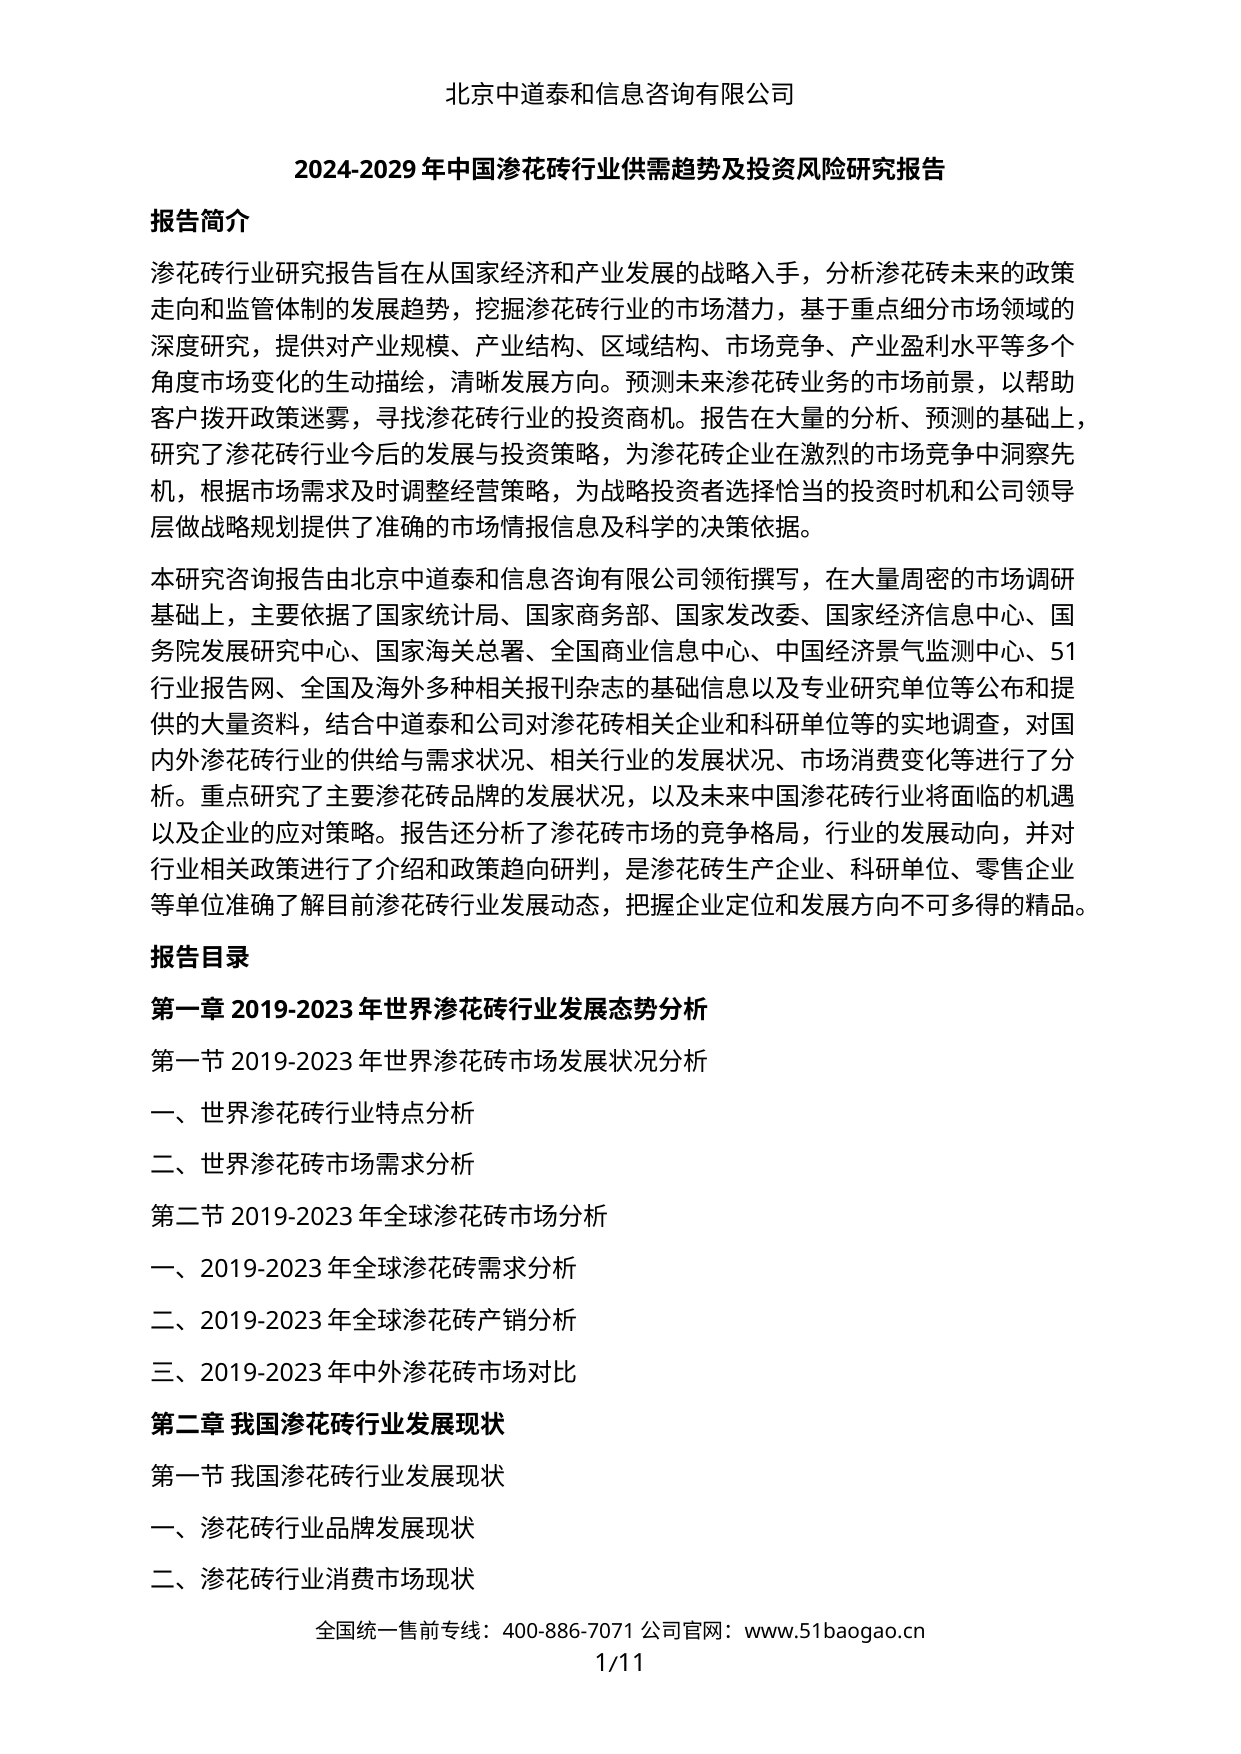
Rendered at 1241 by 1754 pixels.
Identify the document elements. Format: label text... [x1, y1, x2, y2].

text 第一节 2019-2023年世界渗花砖市场发展状况分析 [150, 1041, 1090, 1077]
text 渗花砖行业研究报告旨在从国家经济和产业发展的战略入手，分析渗花砖未来的政策走向和监管体制的发展趋势，挖掘渗花砖行业的市场潜力，基于重点细分市场领域的深度研究，提供对产业规模、产业结构、区域结构、市场竞争、产业盈利水平等多个角度市场变化的生动描绘，清晰发展方向。预测未来渗花砖业务的市场前景，以帮助客户拨开政策迷雾，寻找渗花砖行业的投资商机。报告在大量的分析、预测的基础上，研究了渗花砖行业今后的发展与投资策略，为渗花砖企业在激烈的市场竞争中洞察先机，根据市场需求及时调整经营策略，为战略投资者选择恰当的投资时机和公司领导层做战略规划提供了准确的市场情报信息及科学的决策依据。 [150, 254, 1090, 544]
text 2024-2029年中国渗花砖行业供需趋势及投资风险研究报告 [150, 150, 1090, 186]
text 本研究咨询报告由北京中道泰和信息咨询有限公司领衔撰写，在大量周密的市场调研基础上，主要依据了国家统计局、国家商务部、国家发改委、国家经济信息中心、国务院发展研究中心、国家海关总署、全国商业信息中心、中国经济景气监测中心、51行业报告网、全国及海外多种相关报刊杂志的基础信息以及专业研究单位等公布和提供的大量资料，结合中道泰和公司对渗花砖相关企业和科研单位等的实地调查，对国内外渗花砖行业的供给与需求状况、相关行业的发展状况、市场消费变化等进行了分析。重点研究了主要渗花砖品牌的发展状况，以及未来中国渗花砖行业将面临的机遇以及企业的应对策略。报告还分析了渗花砖市场的竞争格局，行业的发展动向，并对行业相关政策进行了介绍和政策趋向研判，是渗花砖生产企业、科研单位、零售企业等单位准确了解目前渗花砖行业发展动态，把握企业定位和发展方向不可多得的精品。 [150, 559, 1090, 922]
text 第一章 2019-2023年世界渗花砖行业发展态势分析 [150, 989, 1090, 1026]
text 二、渗花砖行业消费市场现状 [150, 1560, 1090, 1596]
text 一、2019-2023年全球渗花砖需求分析 [150, 1249, 1090, 1285]
text 第二节 2019-2023年全球渗花砖市场分析 [150, 1197, 1090, 1233]
text 一、世界渗花砖行业特点分析 [150, 1093, 1090, 1129]
text 报告简介 [150, 202, 1090, 238]
text 三、2019-2023年中外渗花砖市场对比 [150, 1352, 1090, 1389]
text 二、2019-2023年全球渗花砖产销分析 [150, 1301, 1090, 1337]
text 第二章 我国渗花砖行业发展现状 [150, 1404, 1090, 1441]
text 一、渗花砖行业品牌发展现状 [150, 1508, 1090, 1544]
text 第一节 我国渗花砖行业发展现状 [150, 1456, 1090, 1492]
text 报告目录 [150, 937, 1090, 974]
text 二、世界渗花砖市场需求分析 [150, 1145, 1090, 1181]
